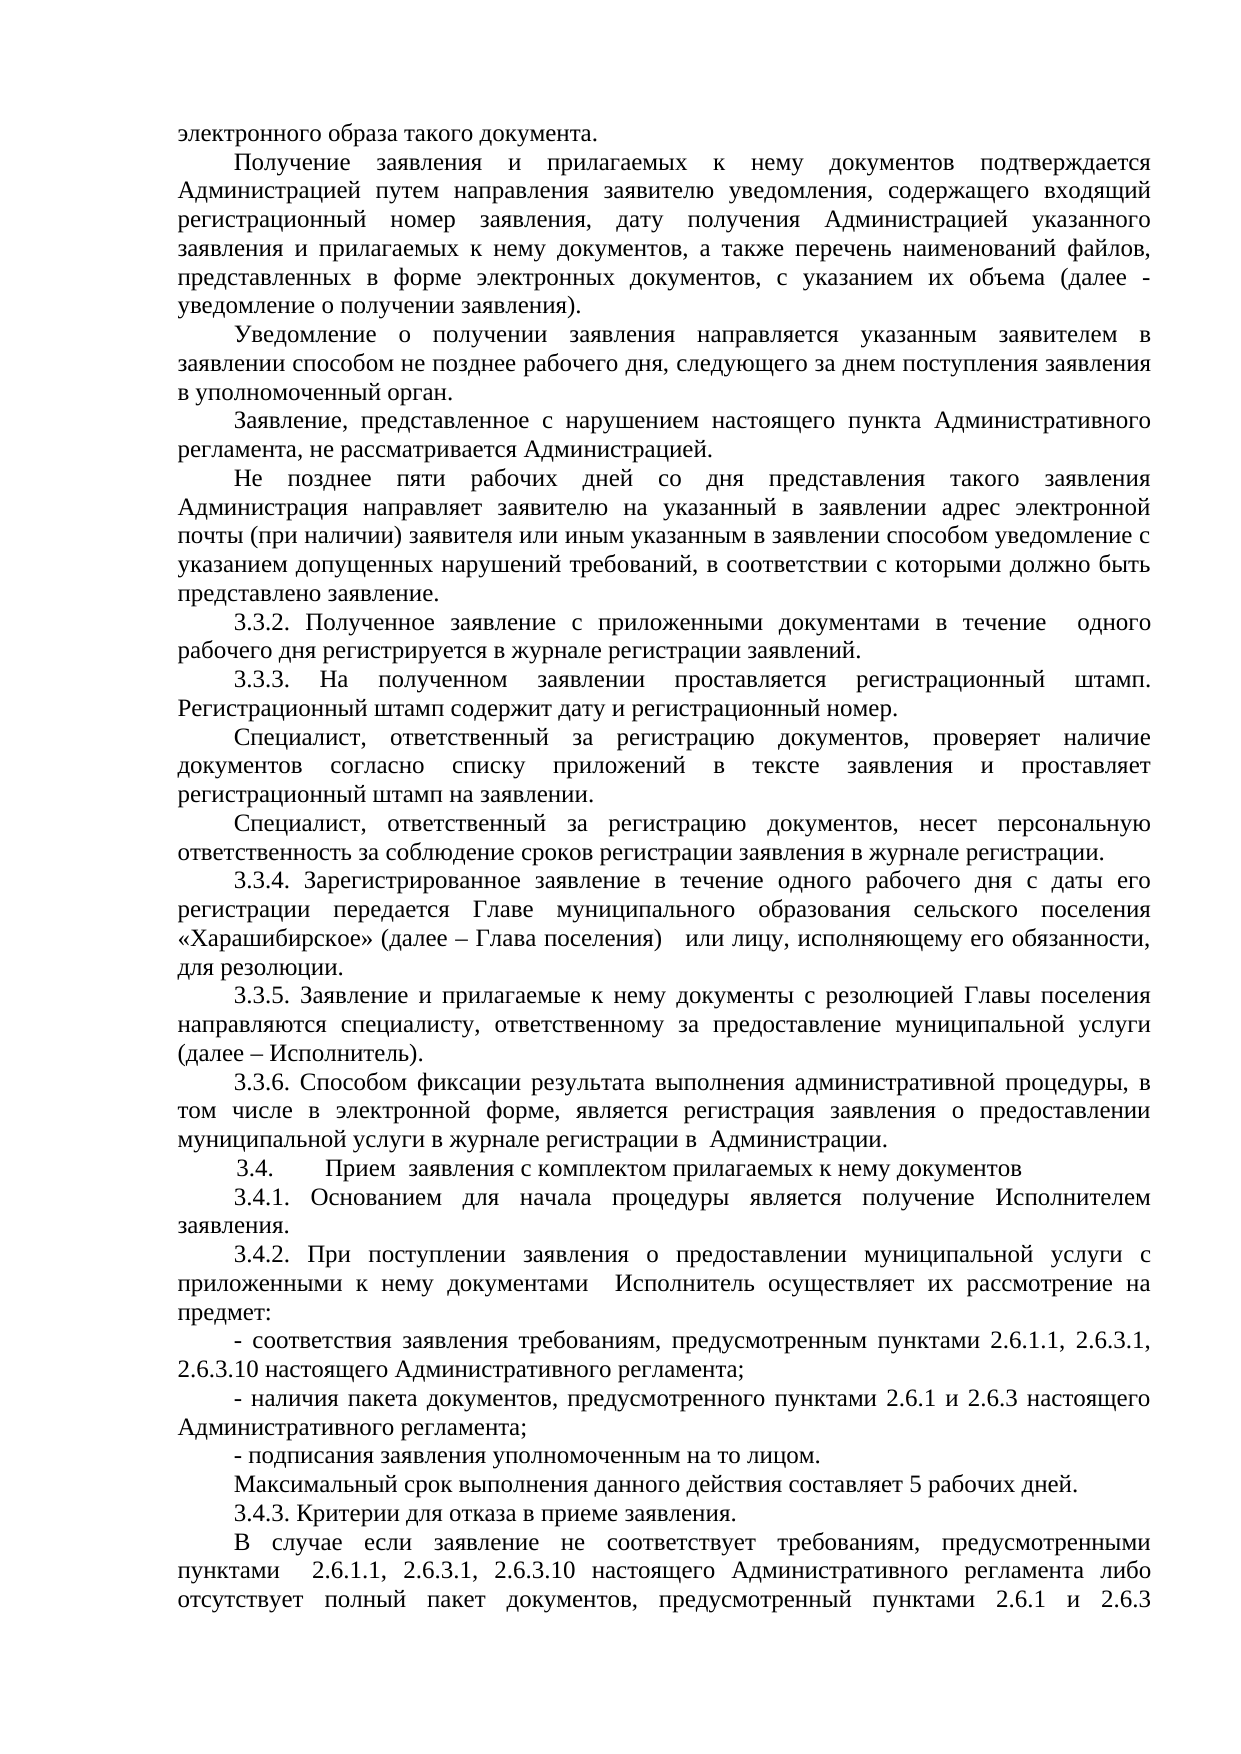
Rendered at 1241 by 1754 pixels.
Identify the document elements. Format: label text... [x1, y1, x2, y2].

text Специалист, ответственный за регистрацию документов, несет персональную ответственность за соблюдение сроков регистрации заявления в журнале регистрации. [177, 808, 1152, 866]
text Получение заявления и прилагаемых к нему документов подтверждается Администрацией путем направления заявителю уведомления, содержащего входящий регистрационный номер заявления, дату получения Администрацией указанного заявления и прилагаемых к нему документов, а также перечень наименований файлов, представленных в форме электронных документов, с указанием их объема (далее - уведомление о получении заявления). [177, 147, 1152, 319]
text - подписания заявления уполномоченным на то лицом. [177, 1441, 1152, 1469]
text 3.4.2. При поступлении заявления о предоставлении муниципальной услуги с приложенными к нему документами Исполнитель осуществляет их рассмотрение на предмет: [177, 1239, 1152, 1326]
text Специалист, ответственный за регистрацию документов, проверяет наличие документов согласно списку приложений в тексте заявления и проставляет регистрационный штамп на заявлении. [177, 722, 1152, 808]
text Уведомление о получении заявления направляется указанным заявителем в заявлении способом не позднее рабочего дня, следующего за днем поступления заявления в уполномоченный орган. [177, 319, 1152, 406]
text 3.3.3. На полученном заявлении проставляется регистрационный штамп. Регистрационный штамп содержит дату и регистрационный номер. [177, 664, 1152, 722]
text 3.4.1. Основанием для начала процедуры является получение Исполнителем заявления. [177, 1182, 1152, 1239]
text Максимальный срок выполнения данного действия составляет 5 рабочих дней. [177, 1469, 1152, 1498]
text 3.3.4. Зарегистрированное заявление в течение одного рабочего дня с даты его регистрации передается Главе муниципального образования сельского поселения «Харашибирское» (далее – Глава поселения) или лицу, исполняющему его обязанности, для резолюции. [177, 866, 1152, 981]
text 3.3.5. Заявление и прилагаемые к нему документы с резолюцией Главы поселения направляются специалисту, ответственному за предоставление муниципальной услуги (далее – Исполнитель). [177, 981, 1152, 1067]
text 3.3.6. Способом фиксации результата выполнения административной процедуры, в том числе в электронной форме, является регистрация заявления о предоставлении муниципальной услуги в журнале регистрации в Администрации. [177, 1067, 1152, 1153]
text - соответствия заявления требованиям, предусмотренным пунктами 2.6.1.1, 2.6.3.1, 2.6.3.10 настоящего Административного регламента; [177, 1326, 1152, 1383]
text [177, 1527, 1152, 1613]
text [177, 118, 1152, 147]
text Заявление, представленное с нарушением настоящего пункта Административного регламента, не рассматривается Администрацией. [177, 406, 1152, 463]
text 3.3.2. Полученное заявление с приложенными документами в течение одного рабочего дня регистрируется в журнале регистрации заявлений. [177, 607, 1152, 664]
text 3.4.3. Критерии для отказа в приеме заявления. [177, 1498, 1152, 1527]
list Прием заявления с комплектом прилагаемых к нему документов [177, 1153, 1152, 1182]
text Не позднее пяти рабочих дней со дня представления такого заявления Администрация направляет заявителю на указанный в заявлении адрес электронной почты (при наличии) заявителя или иным указанным в заявлении способом уведомление с указанием допущенных нарушений требований, в соответствии с которыми должно быть представлено заявление. [177, 463, 1152, 607]
text - наличия пакета документов, предусмотренного пунктами 2.6.1 и 2.6.3 настоящего Административного регламента; [177, 1383, 1152, 1441]
